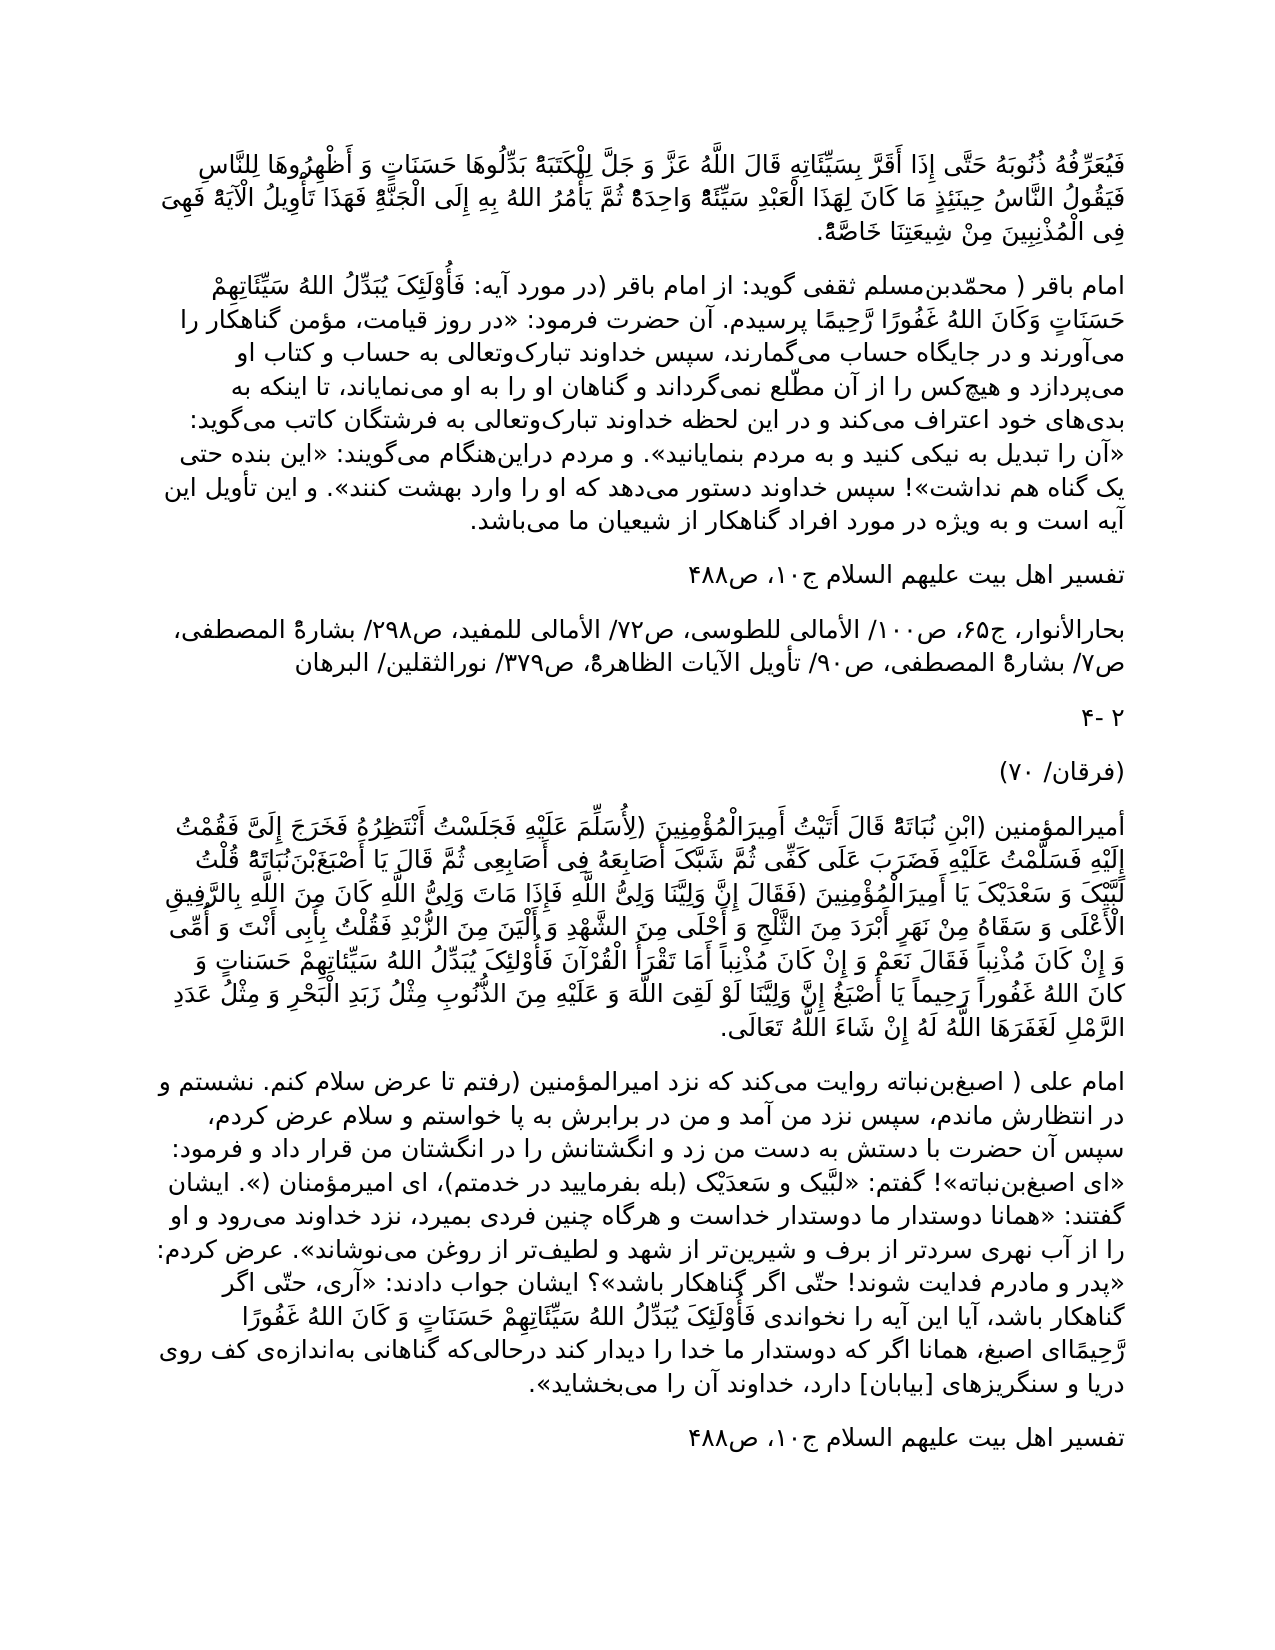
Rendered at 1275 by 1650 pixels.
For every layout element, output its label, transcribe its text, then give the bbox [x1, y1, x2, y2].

text بحارالأنوار، ج۶۵، ص۱۰۰/ الأمالی للطوسی، ص۷۲/ الأمالی للمفید، ص۲۹۸/ بشارهًْ المصطفی، ص۷/ بشارهًْ المصطفی، ص۹۰/ تأویل الآیات الظاهرهًْ، ص۳۷۹/ نورالثقلین/ البرهان [150, 615, 1125, 678]
text تفسیر اهل بیت علیهم السلام ج۱۰، ص۴۸۸ [150, 561, 1125, 590]
text امام علی ( اصبغ‌بن‌نباته روایت می‌کند که نزد امیرالمؤمنین (رفتم تا عرض سلام کنم. نشستم و در انتظارش ماندم، سپس نزد من آمد و من در برابرش به پا خواستم و سلام عرض کردم، سپس آن حضرت با دستش به دست من زد و انگشتانش را در انگشتان من قرار داد و فرمود: «ای اصبغ‌بن‌نباته»! گفتم: «لبَّیک و سَعدَیْک (بله بفرمایید در خدمتم)، ای امیرمؤمنان (». ایشان گفتند: «همانا دوستدار ما دوستدار خداست و هرگاه چنین فردی بمیرد، نزد خداوند می‌رود و او را از آب نهری سردتر از برف و شیرین‌تر از شهد و لطیف‌تر از روغن می‌نوشاند». عرض کردم: «پدر و مادرم فدایت شوند! حتّی اگر گناهکار باشد»؟ ایشان جواب دادند: «آری، حتّی اگر گناهکار باشد، آیا این آیه را نخواندی فَأُوْلَئِکَ یُبَدِّلُ اللهُ سَیِّئَاتِهِمْ حَسَنَاتٍ وَ کَانَ اللهُ غَفُورًا رَّحِیمًا‌ای اصبغ، همانا اگر که دوستدار ما خدا را دیدار کند درحالی‌که گناهانی به‌اندازه‌ی کف روی دریا و سنگریزهای [بیابان] دارد، خداوند آن را می‌بخشاید». [150, 1067, 1125, 1398]
text تفسیر اهل بیت علیهم السلام ج۱۰، ص۴۸۸ [150, 1423, 1125, 1453]
text امام باقر ( محمّدبن‌مسلم ثقفی گوید: از امام باقر (در مورد آیه: فَأُوْلَئِکَ یُبَدِّلُ اللهُ سَیِّئَاتِهِمْ حَسَنَاتٍ وَکَانَ اللهُ غَفُورًا رَّحِیمًا پرسیدم. آن حضرت فرمود: «در روز قیامت، مؤمن گناهکار را می‌آورند و در جایگاه حساب می‌گمارند، سپس خداوند تبارک‌وتعالی به حساب و کتاب او می‌پردازد و هیچ‌کس را از آن مطّلع نمی‌گرداند و گناهان او را به او می‌نمایاند، تا اینکه به بدی‌های خود اعتراف می‌کند و در این لحظه خداوند تبارک‌وتعالی به فرشتگان کاتب می‌گوید: «آن را تبدیل به نیکی کنید و به مردم بنمایانید». و مردم دراین‌هنگام می‌گویند: «این بنده حتی یک گناه هم نداشت»! سپس خداوند دستور می‌دهد که او را وارد بهشت کنند». و این تأویل این آیه است و به ویژه در مورد افراد گناهکار از شیعیان ما می‌باشد. [150, 271, 1125, 535]
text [150, 150, 1125, 246]
text (فرقان/ ۷۰) [150, 757, 1125, 786]
text أمیرالمؤمنین (ابْنِ نُبَاتَهًَْ قَالَ أَتَیْتُ أَمِیرَالْمُؤْمِنِینَ (لِأُسَلِّمَ عَلَیْهِ فَجَلَسْتُ أَنْتَظِرُهُ فَخَرَجَ إِلَیَّ فَقُمْتُ إِلَیْهِ فَسَلَّمْتُ عَلَیْهِ فَضَرَبَ عَلَی کَفِّی ثُمَّ شَبَّکَ أَصَابِعَهُ فِی أَصَابِعِی ثُمَّ قَالَ یَا أَصْبَغَ‌بْنَ‌نُبَاتَهًَْ قُلْتُ لَبَّیْکَ وَ سَعْدَیْکَ یَا أَمِیرَالْمُؤْمِنِینَ (فَقَالَ إِنَّ وَلِیَّنَا وَلِیُّ اللَّهِ فَإِذَا مَاتَ وَلِیُّ اللَّهِ کَانَ مِنَ اللَّهِ بِالرَّفِیقِ الْأَعْلَی وَ سَقَاهُ مِنْ نَهَرٍ أَبْرَدَ مِنَ الثَّلْجِ وَ أَحْلَی مِنَ الشَّهْدِ وَ أَلْیَنَ مِنَ الزُّبْدِ فَقُلْتُ بِأَبِی أَنْتَ وَ أُمِّی وَ إِنْ کَانَ مُذْنِباً فَقَالَ نَعَمْ وَ إِنْ کَانَ مُذْنِباً أَمَا تَقْرَأُ الْقُرْآنَ فَأُوْلئِکَ یُبَدِّلُ اللهُ سَیِّئاتِهِمْ حَسَناتٍ وَ کانَ اللهُ غَفُوراً رَحِیماً یَا أَصْبَغُ إِنَّ وَلِیَّنَا لَوْ لَقِیَ اللَّهَ وَ عَلَیْهِ مِنَ الذُّنُوبِ مِثْلُ زَبَدِ الْبَحْرِ وَ مِثْلُ عَدَدِ الرَّمْلِ لَغَفَرَهَا اللَّهُ لَهُ إِنْ شَاءَ اللَّهُ تَعَالَی. [150, 812, 1125, 1042]
text ۲ -۴ [150, 703, 1125, 732]
